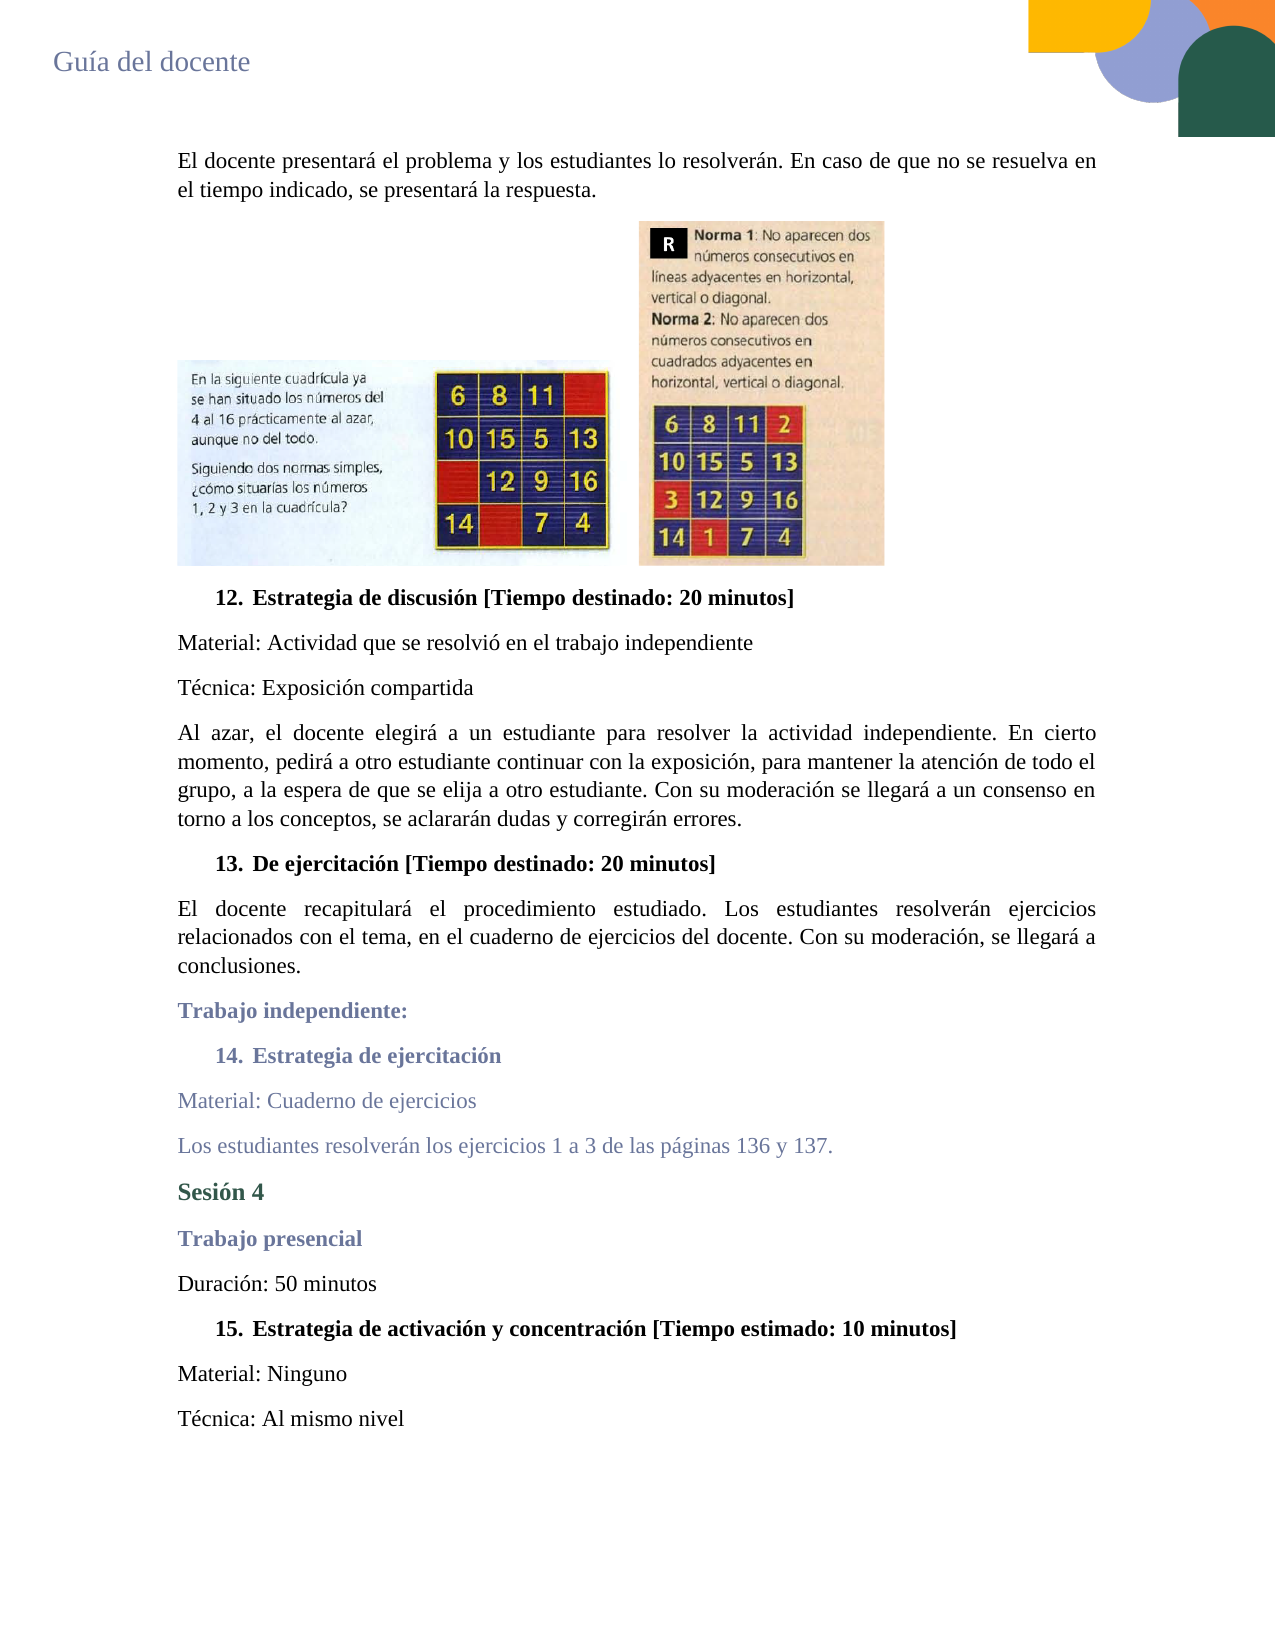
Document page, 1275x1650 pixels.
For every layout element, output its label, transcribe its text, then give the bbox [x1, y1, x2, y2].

text El docente recapitulará el procedimiento estudiado. Los estudiantes resolverán ejercicios relacionados con el tema, en el cuaderno de ejercicios del docente. Con su moderación, se llegará a conclusiones. [177, 895, 1098, 978]
list De ejercitación [Tiempo destinado: 20 minutos] [215, 850, 1098, 876]
text Los estudiantes resolverán los ejercicios 1 a 3 de las páginas 136 y 137. [177, 1132, 1098, 1158]
text Sesión 4 [177, 1177, 1098, 1206]
text Material: Actividad que se resolvió en el trabajo independiente [177, 629, 1098, 655]
list Estrategia de discusión [Tiempo destinado: 20 minutos] [215, 584, 1098, 610]
text Técnica: Exposición compartida [177, 674, 1098, 701]
text Trabajo presencial [177, 1225, 1098, 1251]
list Estrategia de activación y concentración [Tiempo estimado: 10 minutos] [215, 1315, 1098, 1341]
text Técnica: Al mismo nivel [177, 1405, 1098, 1432]
text Material: Ninguno [177, 1360, 1098, 1387]
text El docente presentará el problema y los estudiantes lo resolverán. En caso de que no se resuelva en el tiempo indicado, se presentará la respuesta. [177, 148, 1098, 202]
picture [1029, 0, 1275, 137]
text Material: Cuaderno de ejercicios [177, 1087, 1098, 1113]
list Estrategia de ejercitación [215, 1042, 1098, 1068]
text Al azar, el docente elegirá a un estudiante para resolver la actividad independiente. En cierto momento, pedirá a otro estudiante continuar con la exposición, para mantener la atención de todo el grupo, a la espera de que se elija a otro estudiante. Con su moderación se llegará a un consenso en torno a los conceptos, se aclararán dudas y corregirán errores. [177, 719, 1098, 831]
text Duración: 50 minutos [177, 1270, 1098, 1296]
picture [638, 221, 885, 566]
text Trabajo independiente: [177, 997, 1098, 1023]
